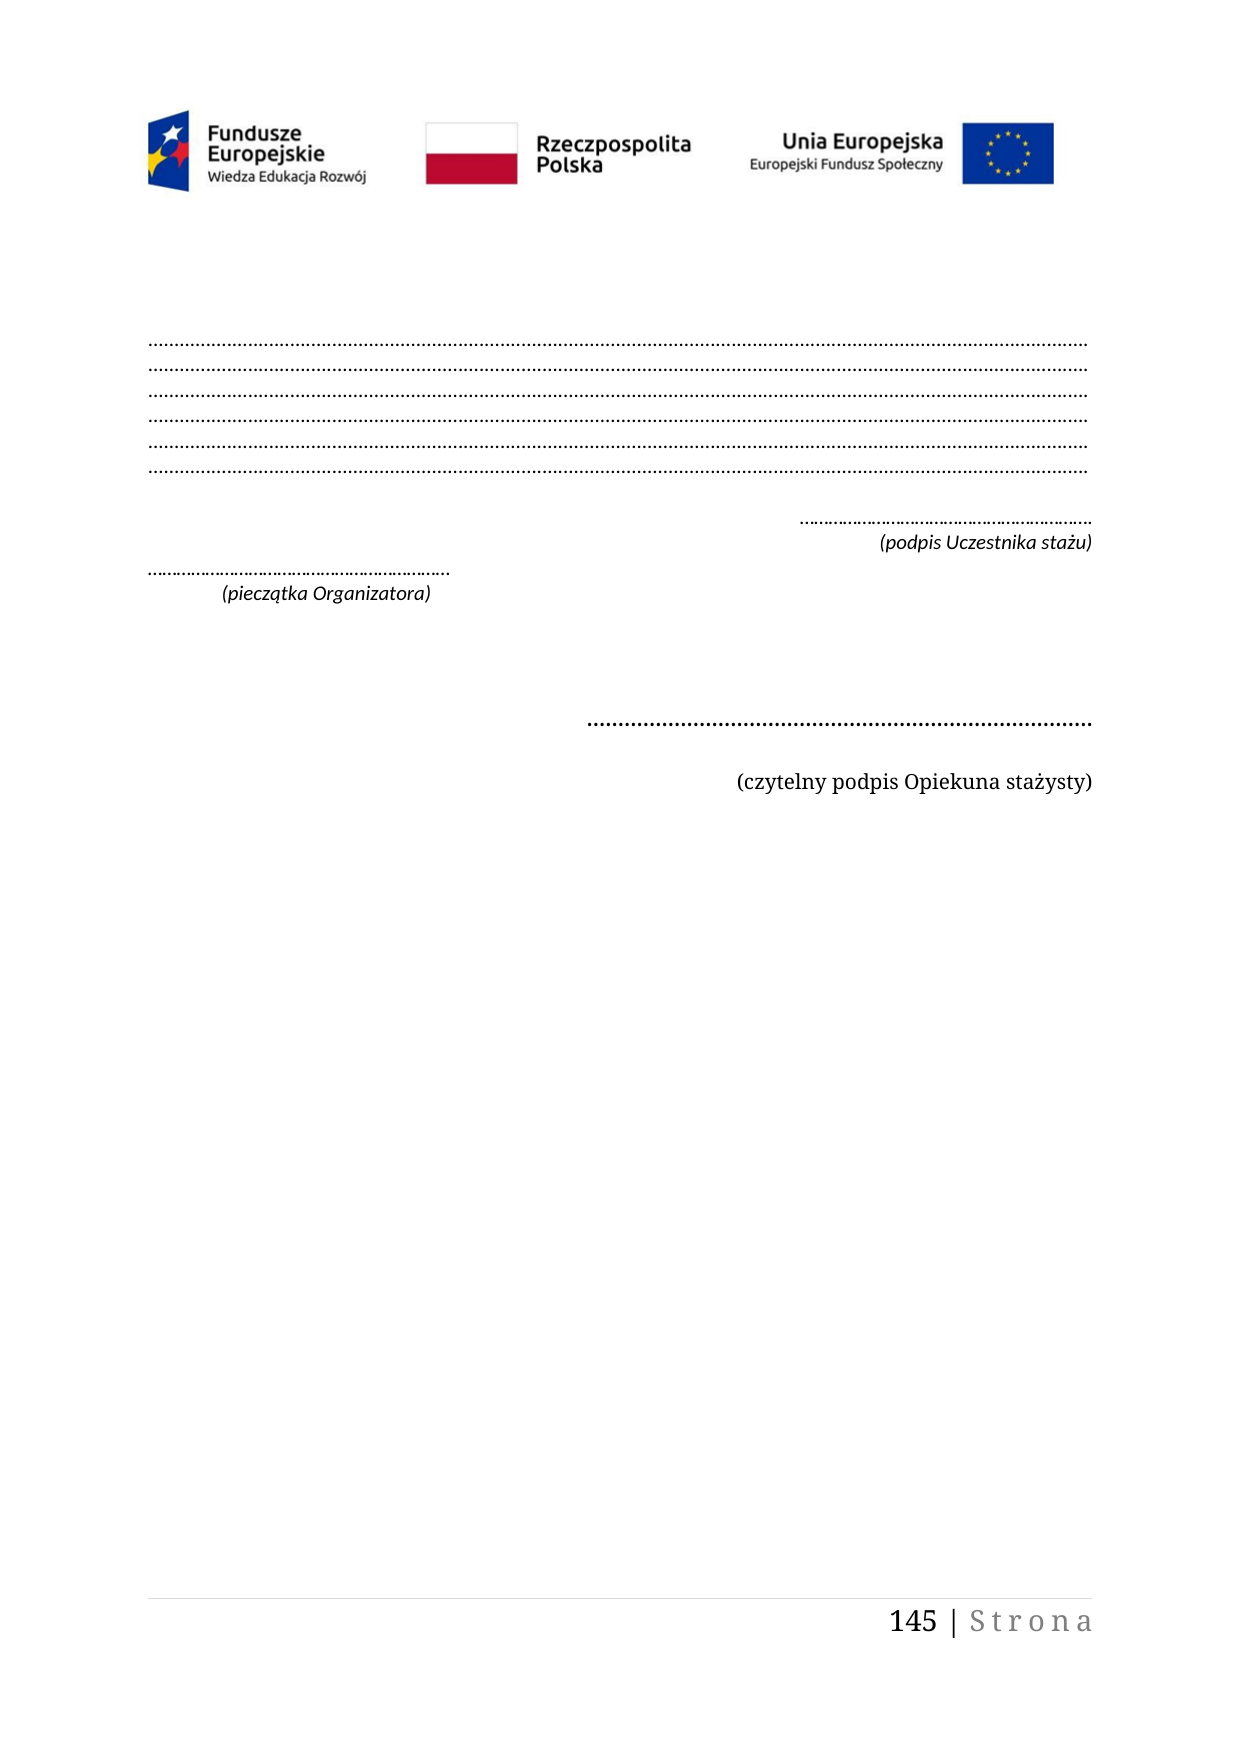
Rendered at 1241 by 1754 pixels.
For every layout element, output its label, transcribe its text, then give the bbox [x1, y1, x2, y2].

text ................................................................................. [148, 699, 1092, 733]
text (podpis Uczestnika stażu) [148, 529, 1092, 555]
picture [128, 90, 1074, 212]
text ……………………………………………………… [148, 555, 1092, 580]
text ……………………………………………………. [148, 504, 1092, 529]
text (pieczątka Organizatora) [148, 580, 1092, 606]
text (czytelny podpis Opiekuna stażysty) [148, 767, 1092, 796]
text ......................................................................................................................................................................................................................................................................................................................................................................................................................................................................................................................................................... [148, 326, 1092, 402]
text ......................................................................................................................................................................................................................................................................................................................................................................................................................................................................................................................................................... [148, 402, 1092, 479]
